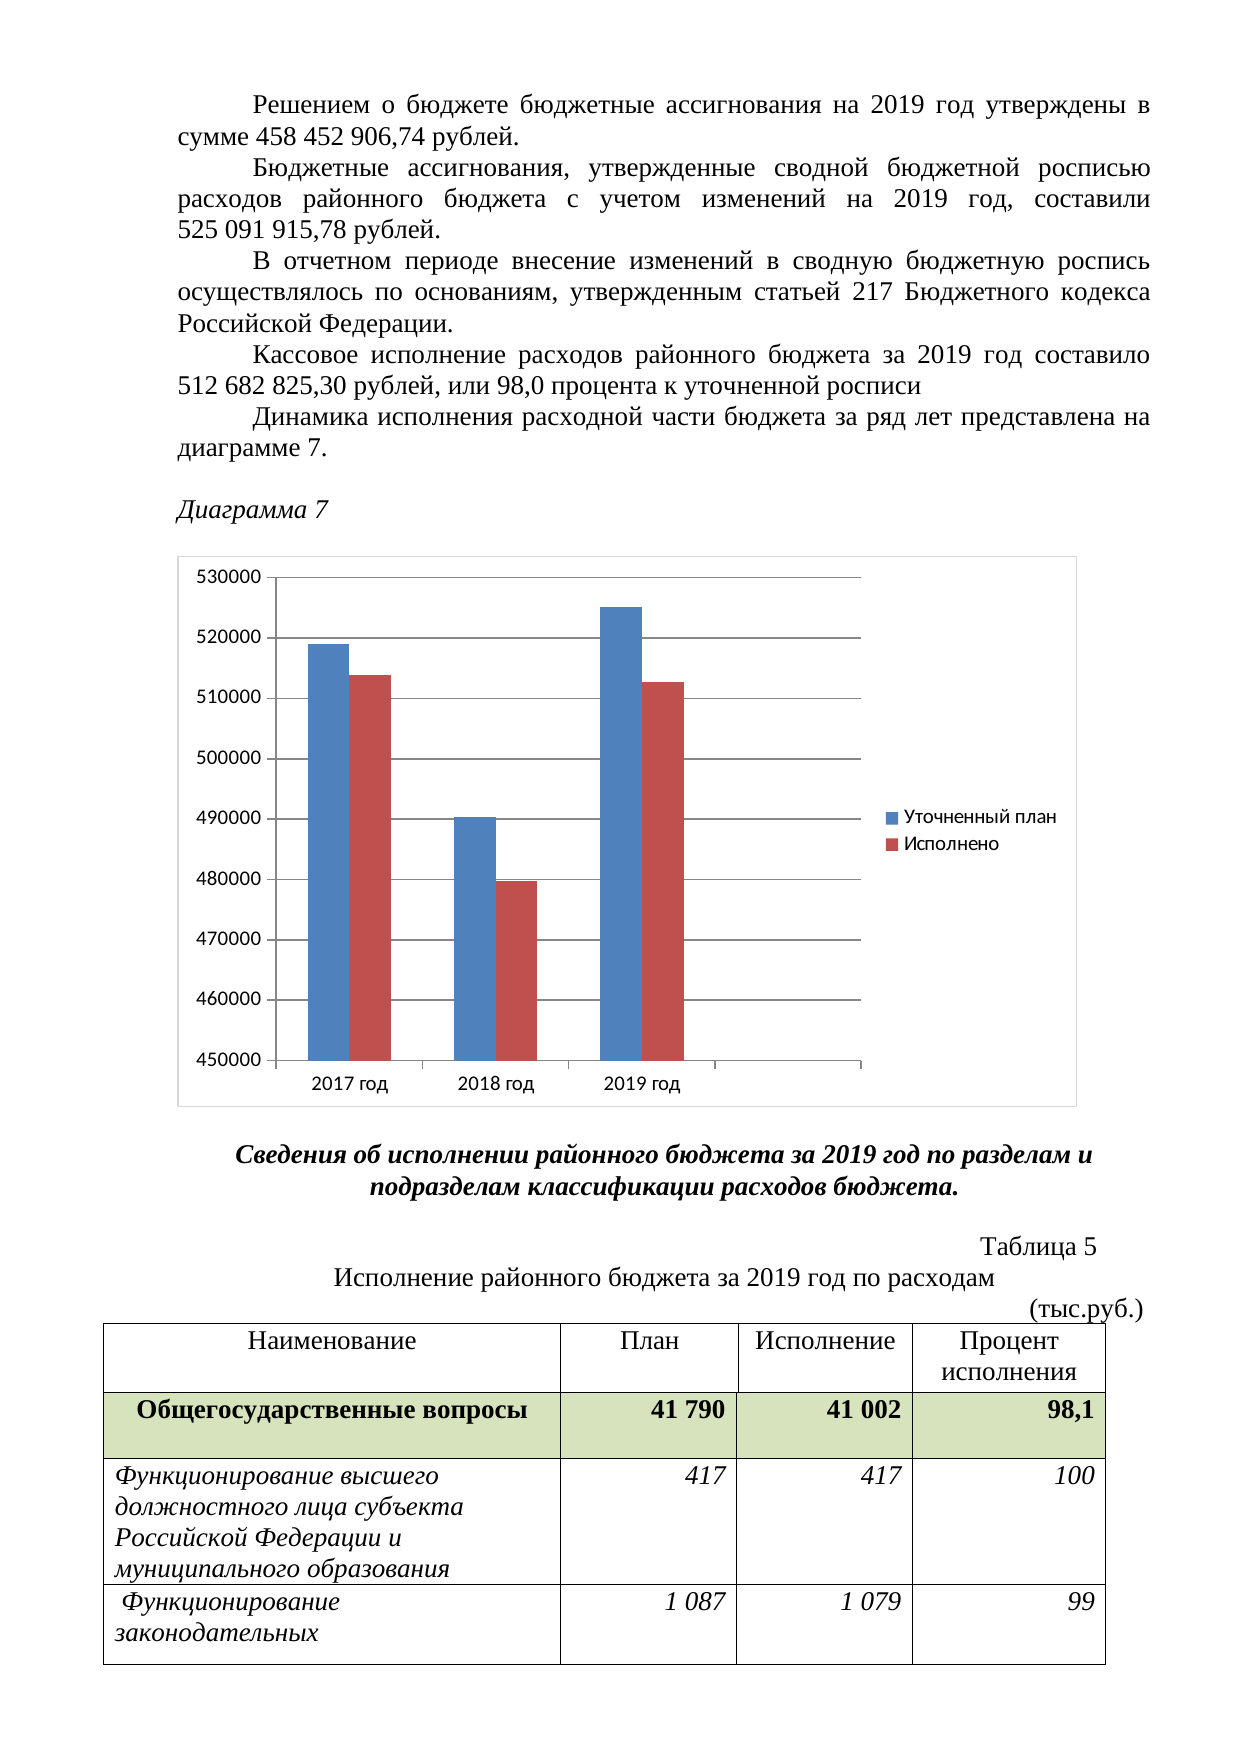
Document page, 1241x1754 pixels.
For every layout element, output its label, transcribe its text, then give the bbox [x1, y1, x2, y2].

table_cell 99 [913, 1585, 1105, 1664]
table_header План [561, 1324, 738, 1392]
table_header Наименование [104, 1324, 560, 1392]
text Решением о бюджете бюджетные ассигнования на 2019 год утверждены в сумме 458 452 906,74 рублей. [177, 89, 1152, 151]
text (тыс.руб.) [915, 1292, 1152, 1323]
table_cell 41 790 [561, 1393, 736, 1458]
text Сведения об исполнении районного бюджета за 2019 год по разделам и подразделам классификации расходов бюджета. [177, 1138, 1152, 1201]
table_cell 417 [561, 1459, 736, 1584]
text Исполнение районного бюджета за 2019 год по расходам [177, 1261, 1152, 1292]
table_cell Функционирование высшего должностного лица субъекта Российской Федерации и муниципального образования [104, 1459, 560, 1584]
text Кассовое исполнение расходов районного бюджета за 2019 год составило 512 682 825,30 рублей, или 98,0 процента к уточненной росписи [177, 338, 1152, 400]
table_cell Общегосударственные вопросы [104, 1393, 560, 1458]
table_header Процент исполнения [913, 1324, 1105, 1392]
text Динамика исполнения расходной части бюджета за ряд лет представлена на диаграмме 7. [177, 400, 1152, 462]
table_cell 417 [737, 1459, 912, 1584]
text В отчетном периоде внесение изменений в сводную бюджетную роспись осуществлялось по основаниям, утвержденным статьей 217 Бюджетного кодекса Российской Федерации. [177, 244, 1152, 338]
table_cell 100 [913, 1459, 1105, 1584]
table_cell 1 087 [561, 1585, 736, 1664]
text Таблица 5 [177, 1229, 1152, 1261]
text Диаграмма 7 [177, 493, 1152, 525]
table_cell 41 002 [737, 1393, 912, 1458]
text Бюджетные ассигнования, утвержденные сводной бюджетной росписью расходов районного бюджета с учетом изменений на 2019 год, составили 525 091 915,78 рублей. [177, 151, 1152, 244]
table_cell 1 079 [737, 1585, 912, 1664]
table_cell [104, 1585, 560, 1664]
table_cell 98,1 [913, 1393, 1105, 1458]
table_header Исполнение [739, 1324, 912, 1392]
